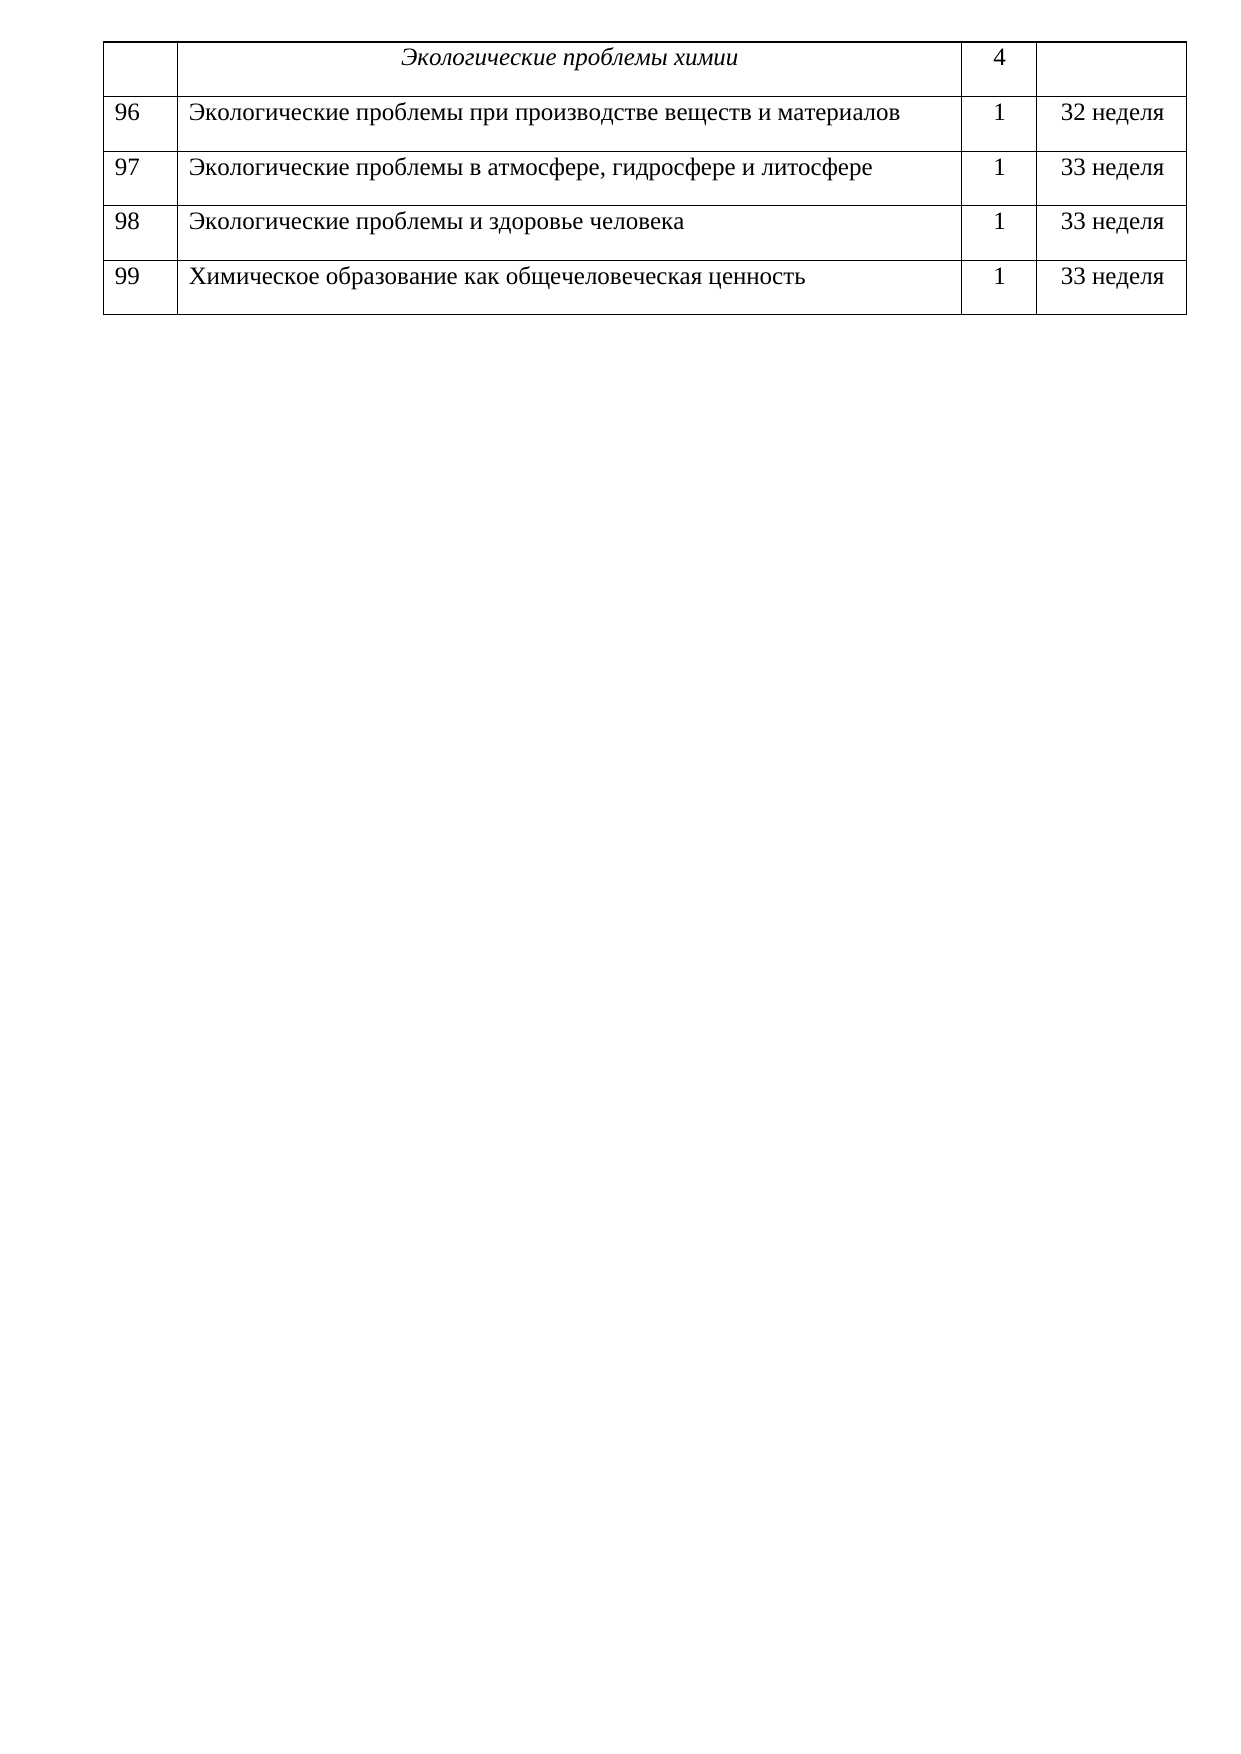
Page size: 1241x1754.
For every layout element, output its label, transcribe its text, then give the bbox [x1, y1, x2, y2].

table_cell Экологические проблемы при производстве веществ и материалов [178, 97, 961, 151]
table_cell 4 [962, 43, 1036, 96]
table_cell 96 [104, 97, 177, 151]
table_cell Экологические проблемы и здоровье человека [178, 206, 961, 260]
table_cell 97 [104, 152, 177, 205]
table_cell 1 [962, 97, 1036, 151]
table_cell 99 [104, 261, 177, 314]
table_cell Экологические проблемы в атмосфере, гидросфере и литосфере [178, 152, 961, 205]
table_cell 33 неделя [1037, 206, 1186, 260]
table_cell 98 [104, 206, 177, 260]
table_cell Химическое образование как общечеловеческая ценность [178, 261, 961, 314]
table_cell [1037, 43, 1186, 96]
table_cell 33 неделя [1037, 261, 1186, 314]
table_cell 1 [962, 261, 1036, 314]
table_cell 1 [962, 206, 1036, 260]
table_cell 32 неделя [1037, 97, 1186, 151]
table_cell 1 [962, 152, 1036, 205]
table_cell 33 неделя [1037, 152, 1186, 205]
table_cell [104, 43, 177, 96]
table_cell Экологические проблемы химии [178, 43, 961, 96]
